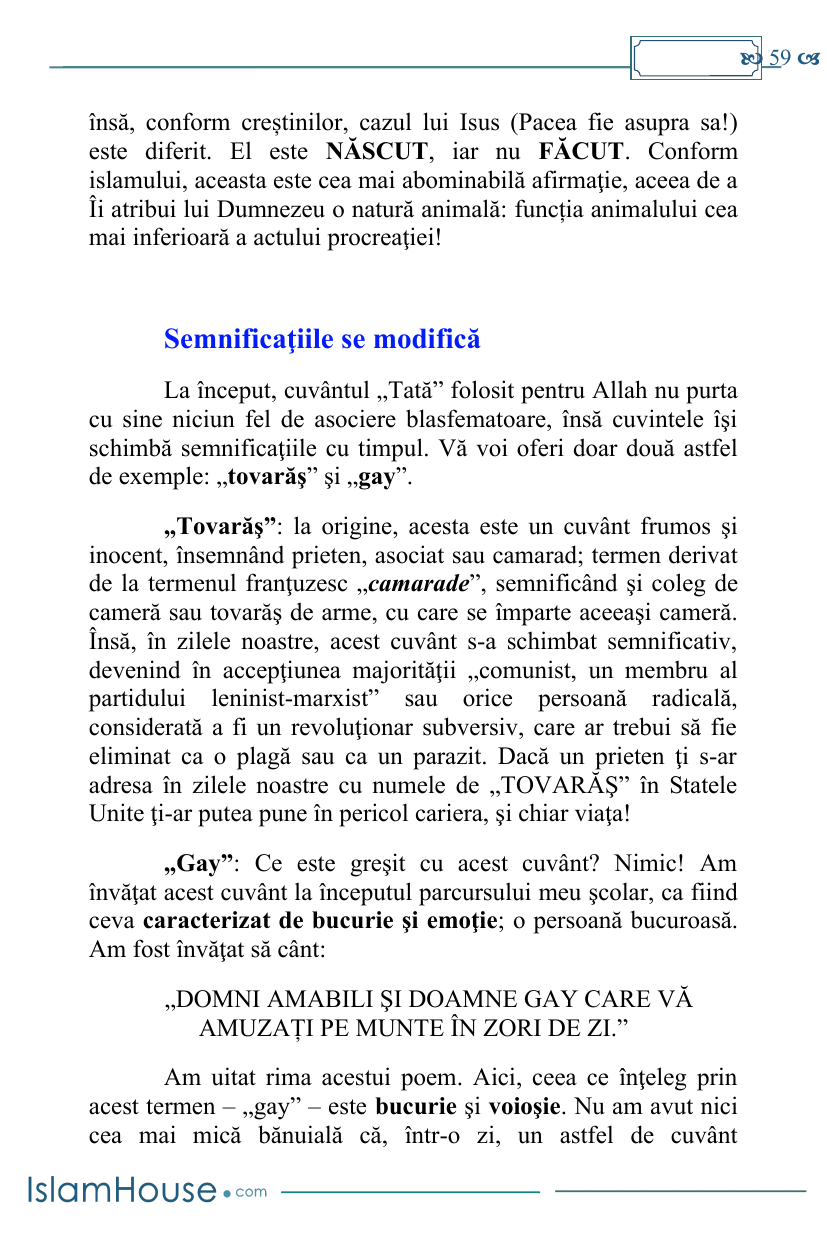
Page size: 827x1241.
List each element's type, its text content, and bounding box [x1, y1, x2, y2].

picture [20, 1171, 541, 1209]
text „DOMNI AMABILI ŞI DOAMNE GAY CARE VĂ AMUZAȚI PE MUNTE ÎN ZORI DE ZI.” [89, 984, 738, 1041]
text „Gay”: Ce este greşit cu acest cuvânt? Nimic! Am învăţat acest cuvânt la începutul parcursului meu şcolar, ca fiind ceva caracterizat de bucurie şi emoţie; o persoană bucuroasă. Am fost învăţat să cânt: [89, 848, 738, 963]
text Semnificaţiile se modifică [89, 321, 738, 354]
text La început, cuvântul „Tată” folosit pentru Allah nu purta cu sine niciun fel de asociere blasfematoare, însă cuvintele îşi schimbă semnificaţiile cu timpul. Vă voi oferi doar două astfel de exemple: „tovarăş” şi „gay”. [89, 375, 738, 490]
text „Tovarăş”: la origine, acesta este un cuvânt frumos şi inocent, însemnând prieten, asociat sau camarad; termen derivat de la termenul franţuzesc „camarade”, semnificând şi coleg de cameră sau tovarăş de arme, cu care se împarte aceeaşi cameră. Însă, în zilele noastre, acest cuvânt s-a schimbat semnificativ, devenind în accepţiunea majorităţii „comunist, un membru al partidului leninist-marxist” sau orice persoană radicală, considerată a fi un revoluţionar subversiv, care ar trebui să fie eliminat ca o plagă sau ca un parazit. Dacă un prieten ţi s-ar adresa în zilele noastre cu numele de „TOVARĂŞ” în Statele Unite ţi-ar putea pune în pericol cariera, şi chiar viaţa! [89, 511, 738, 827]
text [89, 1062, 738, 1148]
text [89, 107, 738, 251]
picture [548, 1170, 807, 1208]
